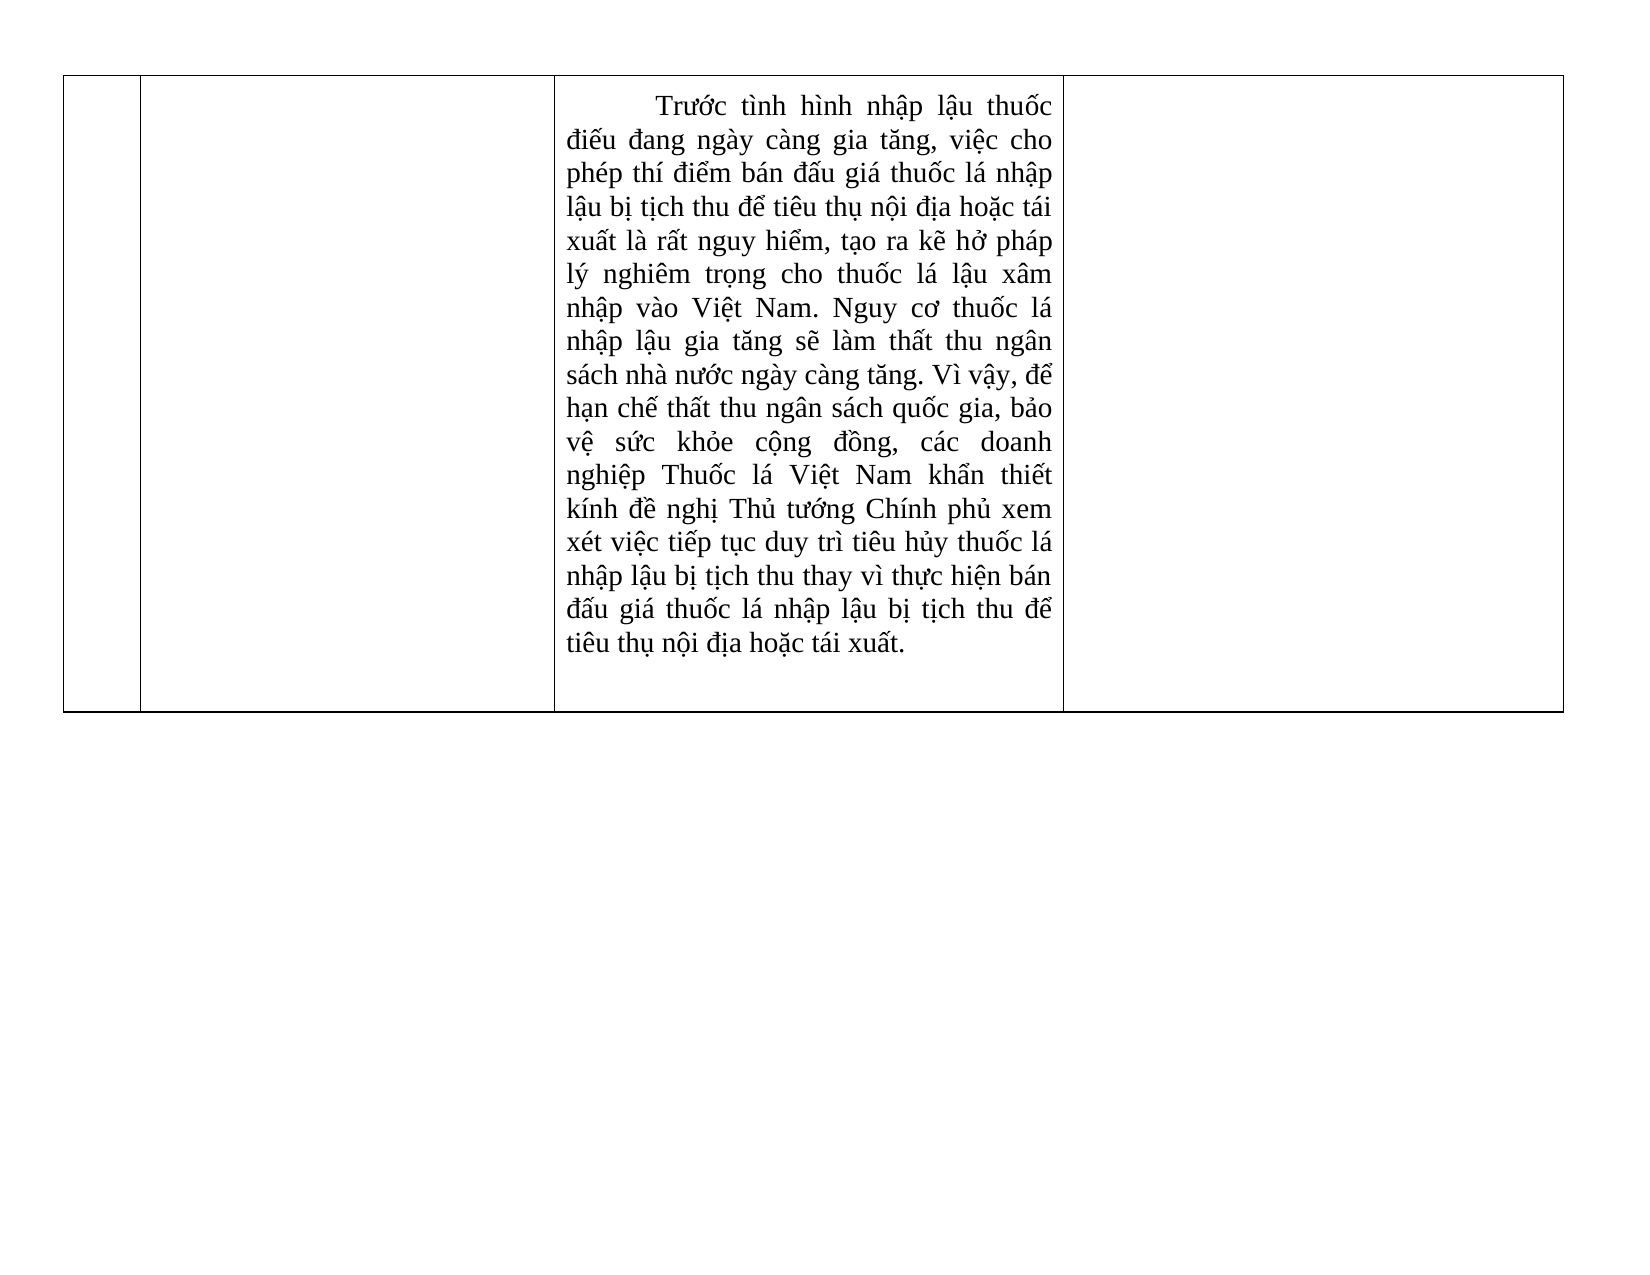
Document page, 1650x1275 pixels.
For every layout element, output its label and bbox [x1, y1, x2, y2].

table_cell [141, 76, 554, 711]
table_cell [555, 76, 1063, 711]
table_cell [64, 76, 140, 711]
table_cell [1064, 76, 1563, 711]
